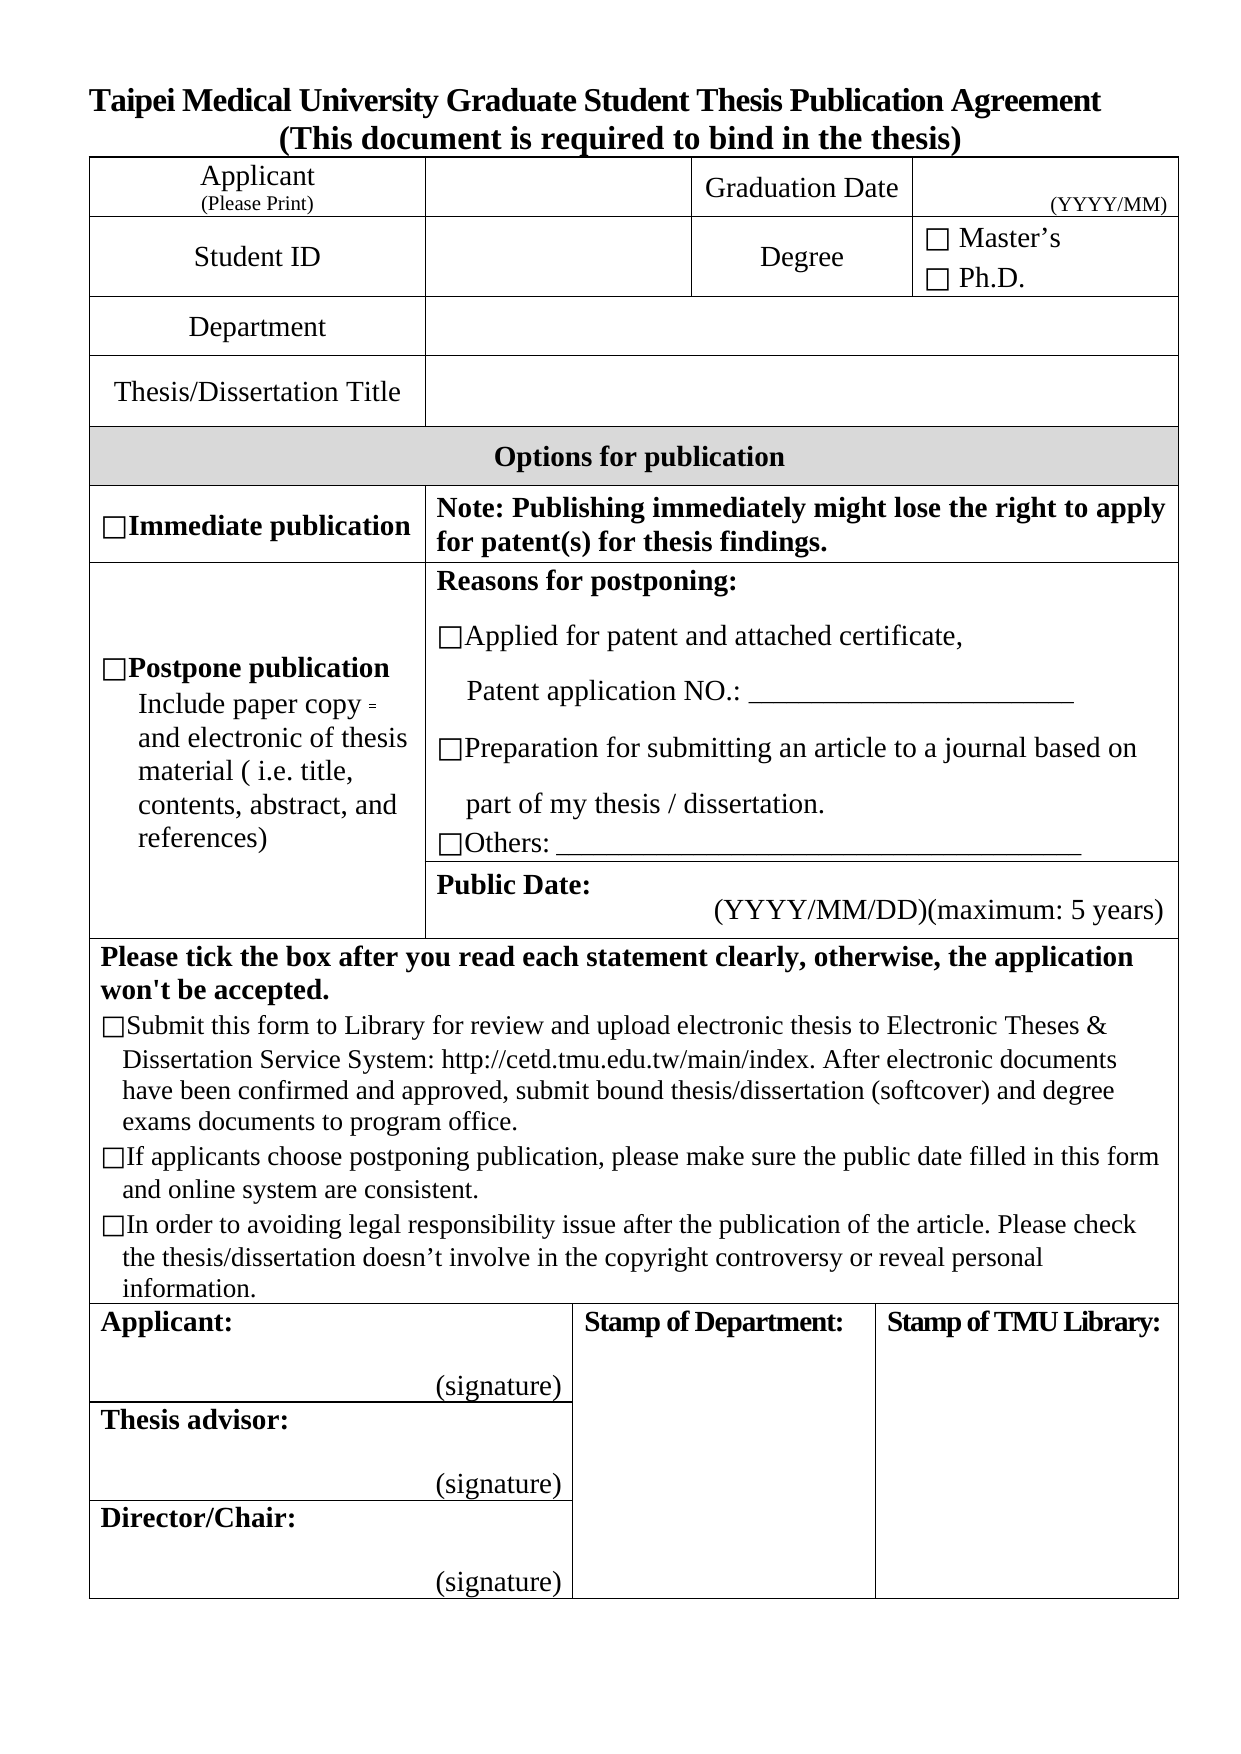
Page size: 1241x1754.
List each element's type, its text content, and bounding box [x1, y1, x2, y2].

table_cell [426, 217, 691, 296]
table_cell Stamp of Department: [573, 1304, 875, 1598]
table_cell Note: Publishing immediately might lose the right to apply for patent(s) for thesis findings. [426, 486, 1178, 562]
table_header (YYYY/MM) [913, 158, 1178, 216]
table_header Applicant (Please Print) [90, 158, 425, 216]
table_cell [426, 356, 1178, 426]
table_cell Department [90, 297, 425, 355]
table_cell Thesis advisor: (signature) [90, 1403, 572, 1499]
table_cell Thesis/Dissertation Title [90, 356, 425, 426]
table_cell □Postpone publication Include paper copy and electronic of thesis material ( i.e. title, contents, abstract, and references) [90, 563, 425, 938]
table_cell Reasons for postponing: □Applied for patent and attached certificate, Patent application NO.: __________________________ □Preparation for submitting an article to a journal based on part of my thesis / dissertation. □Others: __________________________________________ [426, 563, 1178, 861]
table_cell [426, 297, 1178, 355]
table_cell Director/Chair: (signature) [90, 1501, 572, 1598]
table_cell Public Date: (YYYY/MM/DD)(maximum: 5 years) [426, 862, 1178, 938]
table_header Graduation Date [692, 158, 912, 216]
table_cell Please tick the box after you read each statement clearly, otherwise, the application won't be accepted. □Submit this form to Library for review and upload electronic thesis to Electronic Theses & Dissertation Service System: http://cetd.tmu.edu.tw/main/index. After electronic documents have been confirmed and approved, submit bound thesis/dissertation (softcover) and degree exams documents to program office. □If applicants choose postponing publication, please make sure the public date filled in this form and online system are consistent. □In order to avoiding legal responsibility issue after the publication of the article. Please check the thesis/dissertation doesn’t involve in the copyright controversy or reveal personal information. [90, 939, 1178, 1303]
table_cell Options for publication [90, 427, 1178, 485]
table_cell Student ID [90, 217, 425, 296]
table_cell Applicant: (signature) [90, 1304, 572, 1401]
table_cell Stamp of TMU Library: [876, 1304, 1178, 1598]
table_cell □Immediate publication [90, 486, 425, 562]
table_cell Degree [692, 217, 912, 296]
table_header [426, 158, 691, 216]
text Taipei Medical University Graduate Student Thesis Publication Agreement [89, 80, 1152, 118]
text (This document is required to bind in the thesis) [89, 118, 1152, 156]
table_cell □ Master’s □ Ph.D. [913, 217, 1178, 296]
